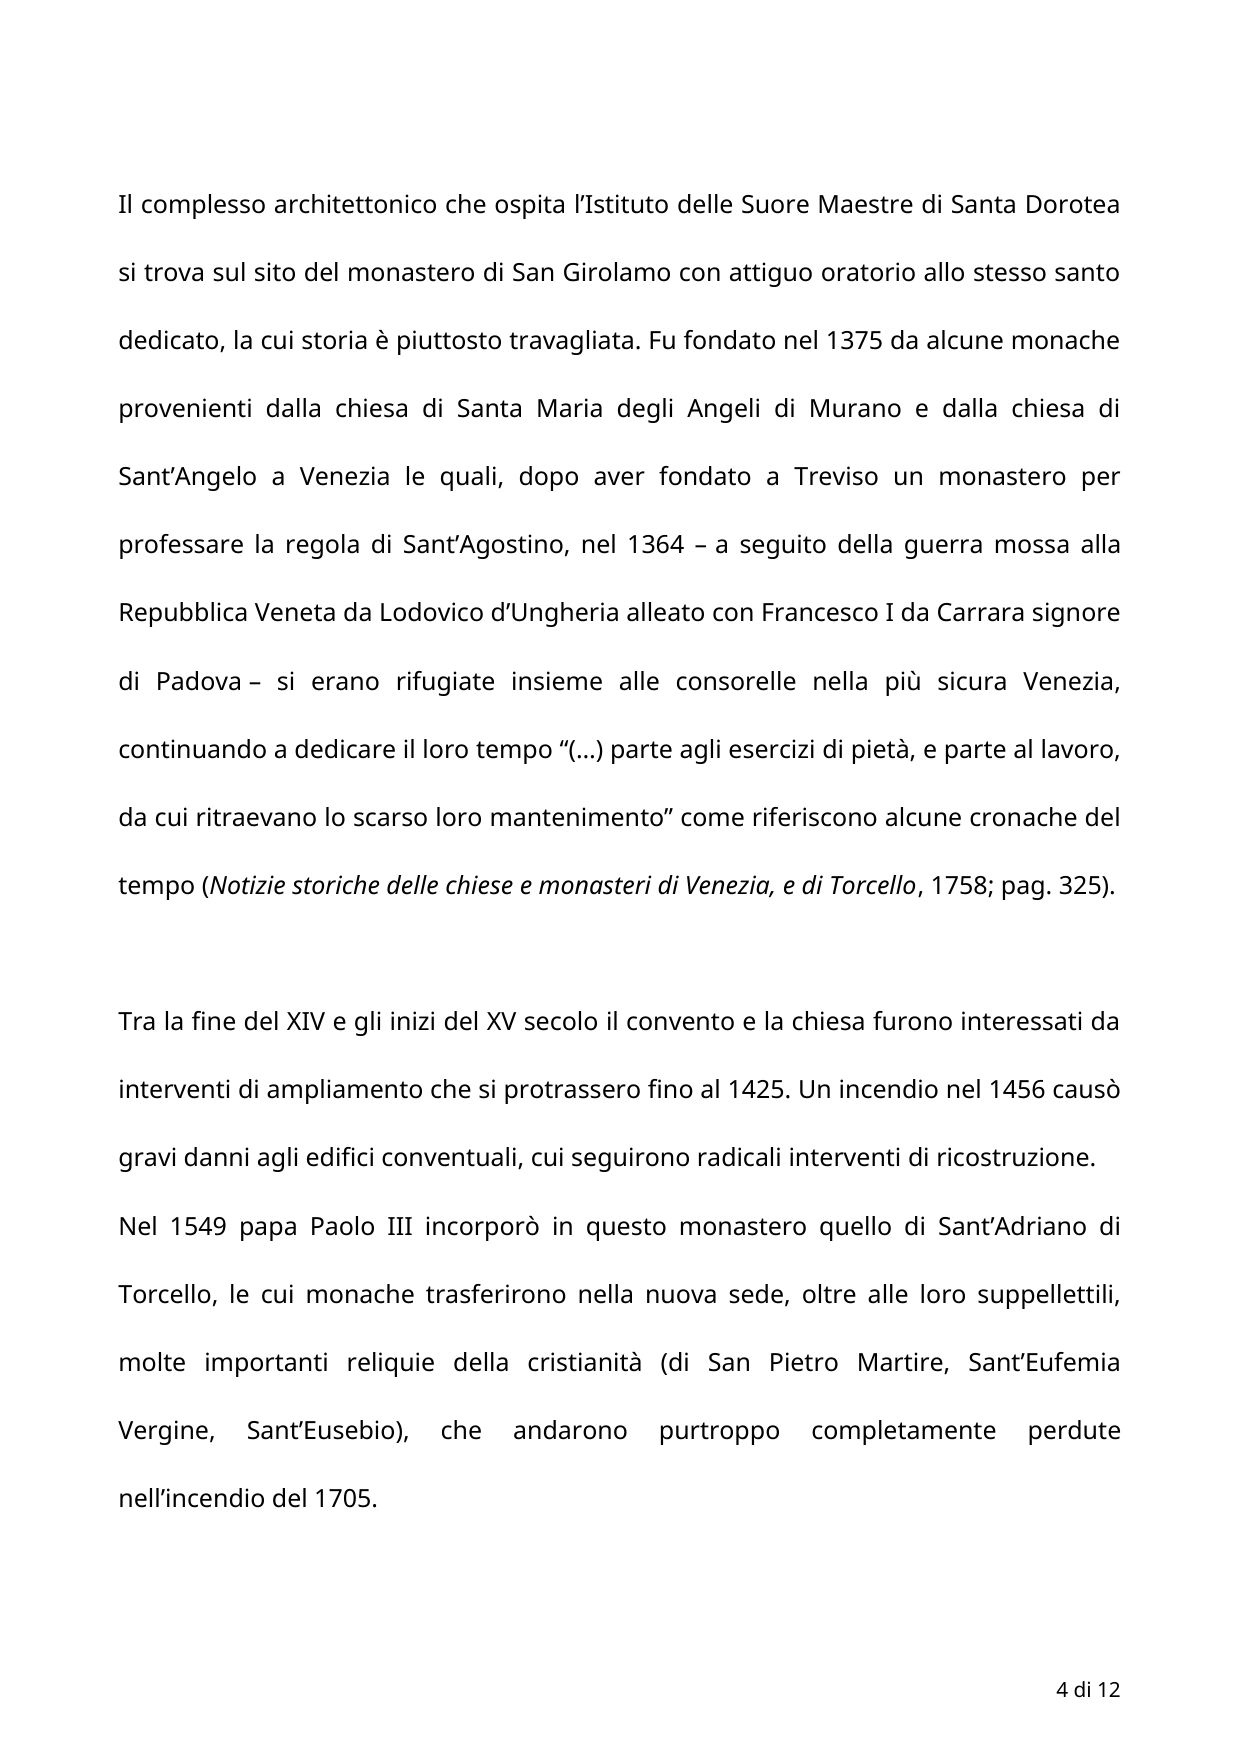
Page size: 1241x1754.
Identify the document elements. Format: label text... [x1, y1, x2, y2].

text Il complesso architettonico che ospita l’Istituto delle Suore Maestre di Santa Dorotea si trova sul sito del monastero di San Girolamo con attiguo oratorio allo stesso santo dedicato, la cui storia è piuttosto travagliata. Fu fondato nel 1375 da alcune monache provenienti dalla chiesa di Santa Maria degli Angeli di Murano e dalla chiesa di Sant’Angelo a Venezia le quali, dopo aver fondato a Treviso un monastero per professare la regola di Sant’Agostino, nel 1364 – a seguito della guerra mossa alla Repubblica Veneta da Lodovico d’Ungheria alleato con Francesco I da Carrara signore di Padova – si erano rifugiate insieme alle consorelle nella più sicura Venezia, continuando a dedicare il loro tempo “(…) parte agli esercizi di pietà, e parte al lavoro, da cui ritraevano lo scarso loro mantenimento” come riferiscono alcune cronache del tempo (Notizie storiche delle chiese e monasteri di Venezia, e di Torcello, 1758; pag. 325). [118, 186, 1122, 902]
text Tra la fine del XIV e gli inizi del XV secolo il convento e la chiesa furono interessati da interventi di ampliamento che si protrassero fino al 1425. Un incendio nel 1456 causò gravi danni agli edifici conventuali, cui seguirono radicali interventi di ricostruzione. [118, 1004, 1122, 1174]
text Nel 1549 papa Paolo III incorporò in questo monastero quello di Sant’Adriano di Torcello, le cui monache trasferirono nella nuova sede, oltre alle loro suppellettili, molte importanti reliquie della cristianità (di San Pietro Martire, Sant’Eufemia Vergine, Sant’Eusebio), che andarono purtroppo completamente perdute nell’incendio del 1705. [118, 1208, 1122, 1515]
